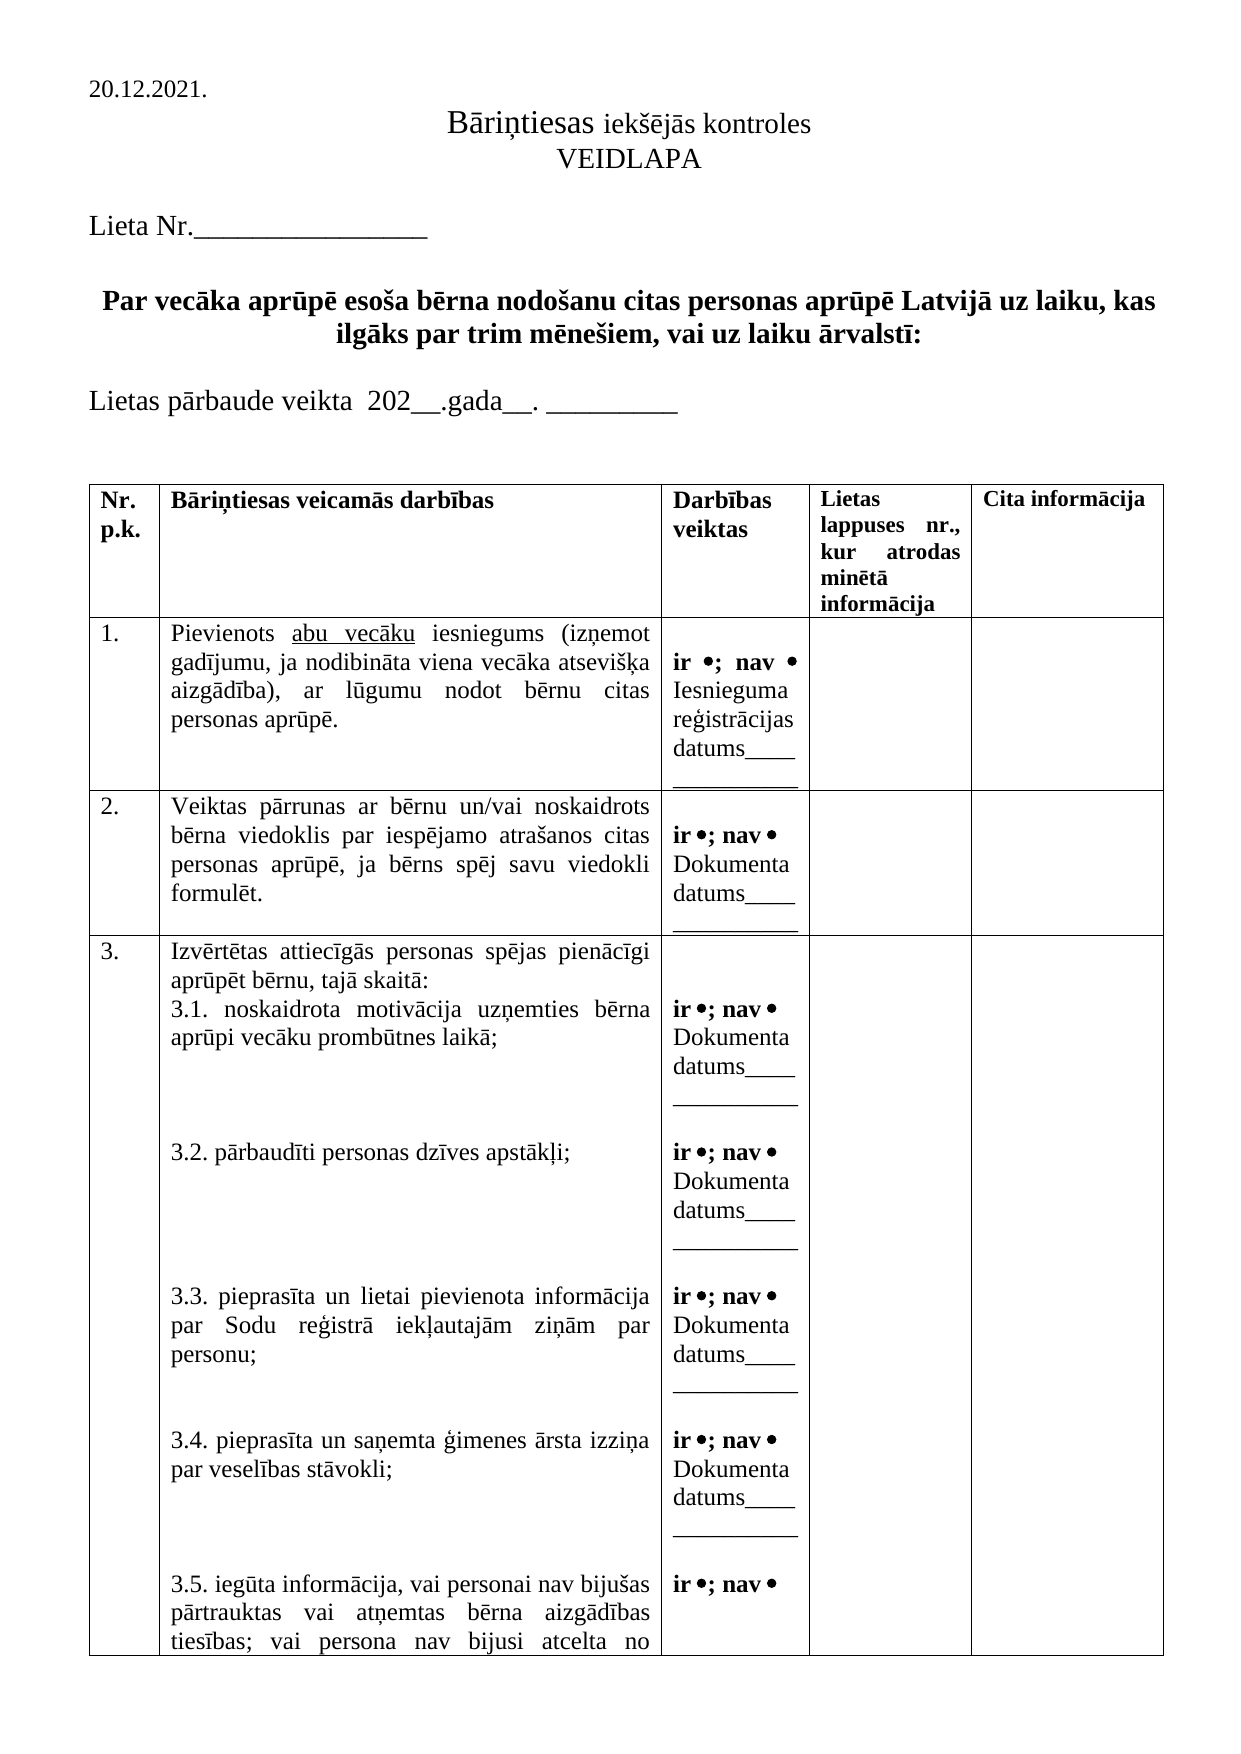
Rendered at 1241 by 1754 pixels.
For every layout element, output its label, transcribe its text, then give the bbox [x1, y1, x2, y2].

table_header Bāriņtiesas veicamās darbības [160, 485, 661, 617]
table_cell [810, 936, 971, 1655]
text Lietas pārbaude veikta 202__.gada__. _________ [89, 383, 1169, 417]
table_header Darbības veiktas [662, 485, 809, 617]
table_cell Pievienots abu vecāku iesniegums (izņemot gadījumu, ja nodibināta viena vecāka atsevišķa aizgādība), ar lūgumu nodot bērnu citas personas aprūpē. [160, 618, 661, 790]
table_header Lietas lappuses nr., kur atrodas minētā informācija [810, 485, 971, 617]
table_cell [972, 936, 1163, 1655]
table_header Cita informācija [972, 485, 1163, 617]
title VEIDLAPA [89, 141, 1169, 174]
table_cell [972, 618, 1163, 790]
table_cell [810, 791, 971, 935]
table_cell [810, 618, 971, 790]
text Par vecāka aprūpē esoša bērna nodošanu citas personas aprūpē Latvijā uz laiku, kas ilgāks par trim mēnešiem, vai uz laiku ārvalstī: [89, 283, 1169, 350]
table_header Nr. p.k. [90, 485, 159, 617]
text Bāriņtiesas iekšējās kontroles [89, 103, 1169, 141]
table_cell Veiktas pārrunas ar bērnu un/vai noskaidrots bērna viedoklis par iespējamo atrašanos citas personas aprūpē, ja bērns spēj savu viedokli formulēt. [160, 791, 661, 935]
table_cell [662, 936, 809, 1655]
table_cell 1. [90, 618, 159, 790]
table_cell ir ; nav Dokumenta datums______________ [662, 791, 809, 935]
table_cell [160, 936, 661, 1655]
text Lieta Nr.________________ [89, 208, 1169, 242]
table_cell [972, 791, 1163, 935]
table_cell 2. [90, 791, 159, 935]
table_cell 3. [90, 936, 159, 1655]
table_cell ir ; nav Iesnieguma reģistrācijasdatums______________ [662, 618, 809, 790]
